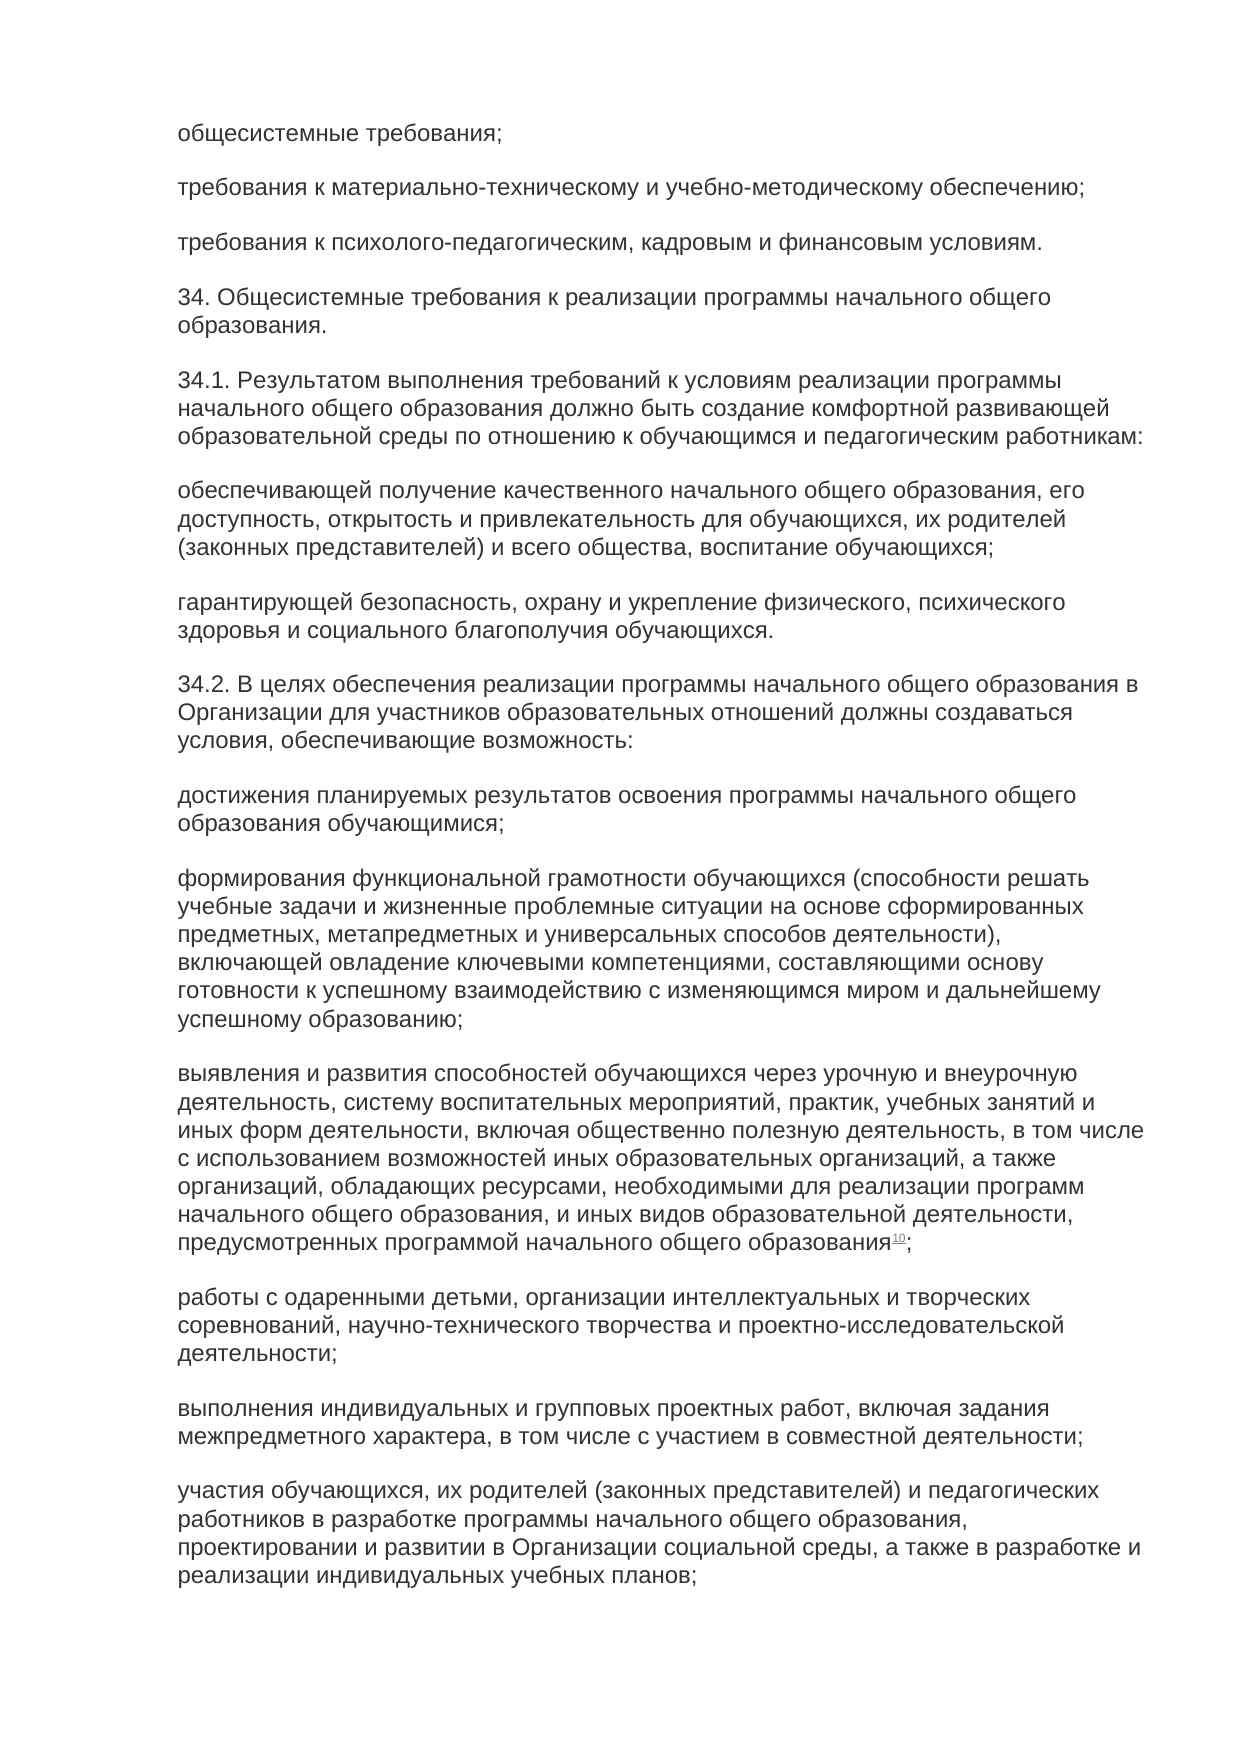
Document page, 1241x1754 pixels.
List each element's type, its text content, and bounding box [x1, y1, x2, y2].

text выполнения индивидуальных и групповых проектных работ, включая задания межпредметного характера, в том числе с участием в совместной деятельности; [177, 1393, 1152, 1449]
text 34. Общесистемные требования к реализации программы начального общего образования. [177, 282, 1152, 338]
text обеспечивающей получение качественного начального общего образования, его доступность, открытость и привлекательность для обучающихся, их родителей (законных представителей) и всего общества, воспитание обучающихся; [177, 476, 1152, 560]
text 34.2. В целях обеспечения реализации программы начального общего образования в Организации для участников образовательных отношений должны создаваться условия, обеспечивающие возможность: [177, 670, 1152, 754]
text общесистемные требования; [177, 118, 1152, 146]
text требования к психолого-педагогическим, кадровым и финансовым условиям. [177, 227, 1152, 256]
text требования к материально-техническому и учебно-методическому обеспечению; [177, 173, 1152, 201]
text достижения планируемых результатов освоения программы начального общего образования обучающимися; [177, 781, 1152, 837]
text 34.1. Результатом выполнения требований к условиям реализации программы начального общего образования должно быть создание комфортной развивающей образовательной среды по отношению к обучающимся и педагогическим работникам: [177, 365, 1152, 449]
text гарантирующей безопасность, охрану и укрепление физического, психического здоровья и социального благополучия обучающихся. [177, 587, 1152, 643]
text формирования функциональной грамотности обучающихся (способности решать учебные задачи и жизненные проблемные ситуации на основе сформированных предметных, метапредметных и универсальных способов деятельности), включающей овладение ключевыми компетенциями, составляющими основу готовности к успешному взаимодействию с изменяющимся миром и дальнейшему успешному образованию; [177, 863, 1152, 1032]
text работы с одаренными детьми, организации интеллектуальных и творческих соревнований, научно-технического творчества и проектно-исследовательской деятельности; [177, 1282, 1152, 1367]
text выявления и развития способностей обучающихся через урочную и внеурочную деятельность, систему воспитательных мероприятий, практик, учебных занятий и иных форм деятельности, включая общественно полезную деятельность, в том числе с использованием возможностей иных образовательных организаций, а также организаций, обладающих ресурсами, необходимыми для реализации программ начального общего образования, и иных видов образовательной деятельности, предусмотренных программой начального общего образования10; [177, 1059, 1152, 1256]
text участия обучающихся, их родителей (законных представителей) и педагогических работников в разработке программы начального общего образования, проектировании и развитии в Организации социальной среды, а также в разработке и реализации индивидуальных учебных планов; [177, 1476, 1152, 1588]
